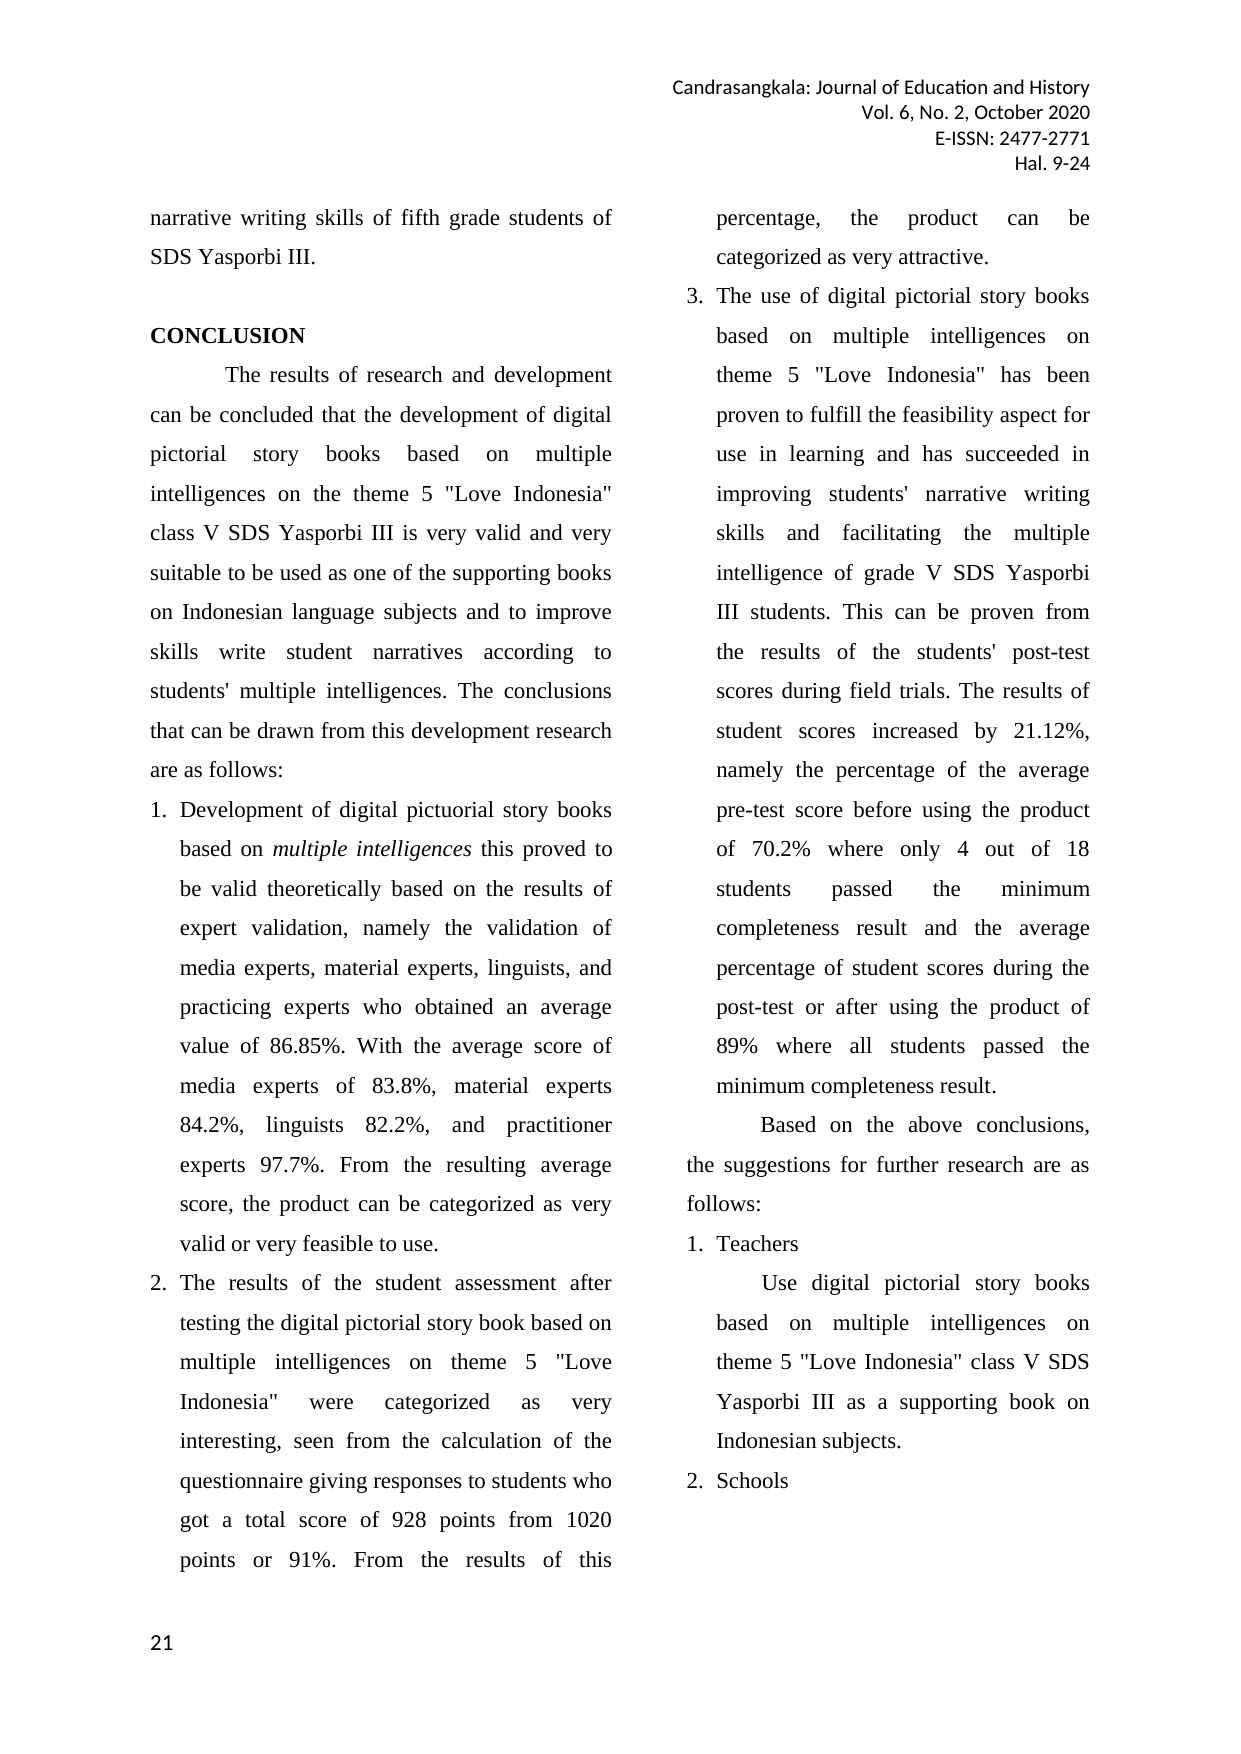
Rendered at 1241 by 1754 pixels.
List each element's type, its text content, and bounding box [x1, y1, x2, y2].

text The results of research and development can be concluded that the development of digital pictorial story books based on multiple intelligences on the theme 5 "Love Indonesia" class V SDS Yasporbi III is very valid and very suitable to be used as one of the supporting books on Indonesian language subjects and to improve skills write student narratives according to students' multiple intelligences. The conclusions that can be drawn from this development research are as follows: [150, 361, 613, 783]
list Development of digital pictuorial story books based on multiple intelligences this proved to be valid theoretically based on the results of expert validation, namely the validation of media experts, material experts, linguists, and practicing experts who obtained an average value of 86.85%. With the average score of media experts of 83.8%, material experts 84.2%, linguists 82.2%, and practitioner experts 97.7%. From the resulting average score, the product can be categorized as very valid or very feasible to use. [150, 796, 613, 1256]
list The use of digital pictorial story books based on multiple intelligences on theme 5 "Love Indonesia" has been proven to fulfill the feasibility aspect for use in learning and has succeeded in improving students' narrative writing skills and facilitating the multiple intelligence of grade V SDS Yasporbi III students. This can be proven from the results of the students' post-test scores during field trials. The results of student scores increased by 21.12%, namely the percentage of the average pre-test score before using the product of 70.2% where only 4 out of 18 students passed the minimum completeness result and the average percentage of student scores during the post-test or after using the product of 89% where all students passed the minimum completeness result. [686, 282, 1090, 1098]
list Schools [686, 1467, 1090, 1493]
list The results of the student assessment after testing the digital pictorial story book based on multiple intelligences on theme 5 "Love Indonesia" were categorized as very interesting, seen from the calculation of the questionnaire giving responses to students who got a total score of 928 points from 1020 points or 91%. From the results of this percentage, the product can be categorized as very attractive. [686, 203, 1090, 269]
list The results of the student assessment after testing the digital pictorial story book based on multiple intelligences on theme 5 "Love Indonesia" were categorized as very interesting, seen from the calculation of the questionnaire giving responses to students who got a total score of 928 points from 1020 points or 91%. From the results of this percentage, the product can be categorized as very attractive. [150, 1269, 613, 1572]
text CONCLUSION [150, 322, 613, 348]
text Based on the above conclusions, the suggestions for further research are as follows: [686, 1112, 1090, 1217]
text Use digital pictorial story books based on multiple intelligences on theme 5 "Love Indonesia" class V SDS Yasporbi III as a supporting book on Indonesian subjects. [716, 1269, 1090, 1454]
list Teachers [686, 1230, 1090, 1256]
